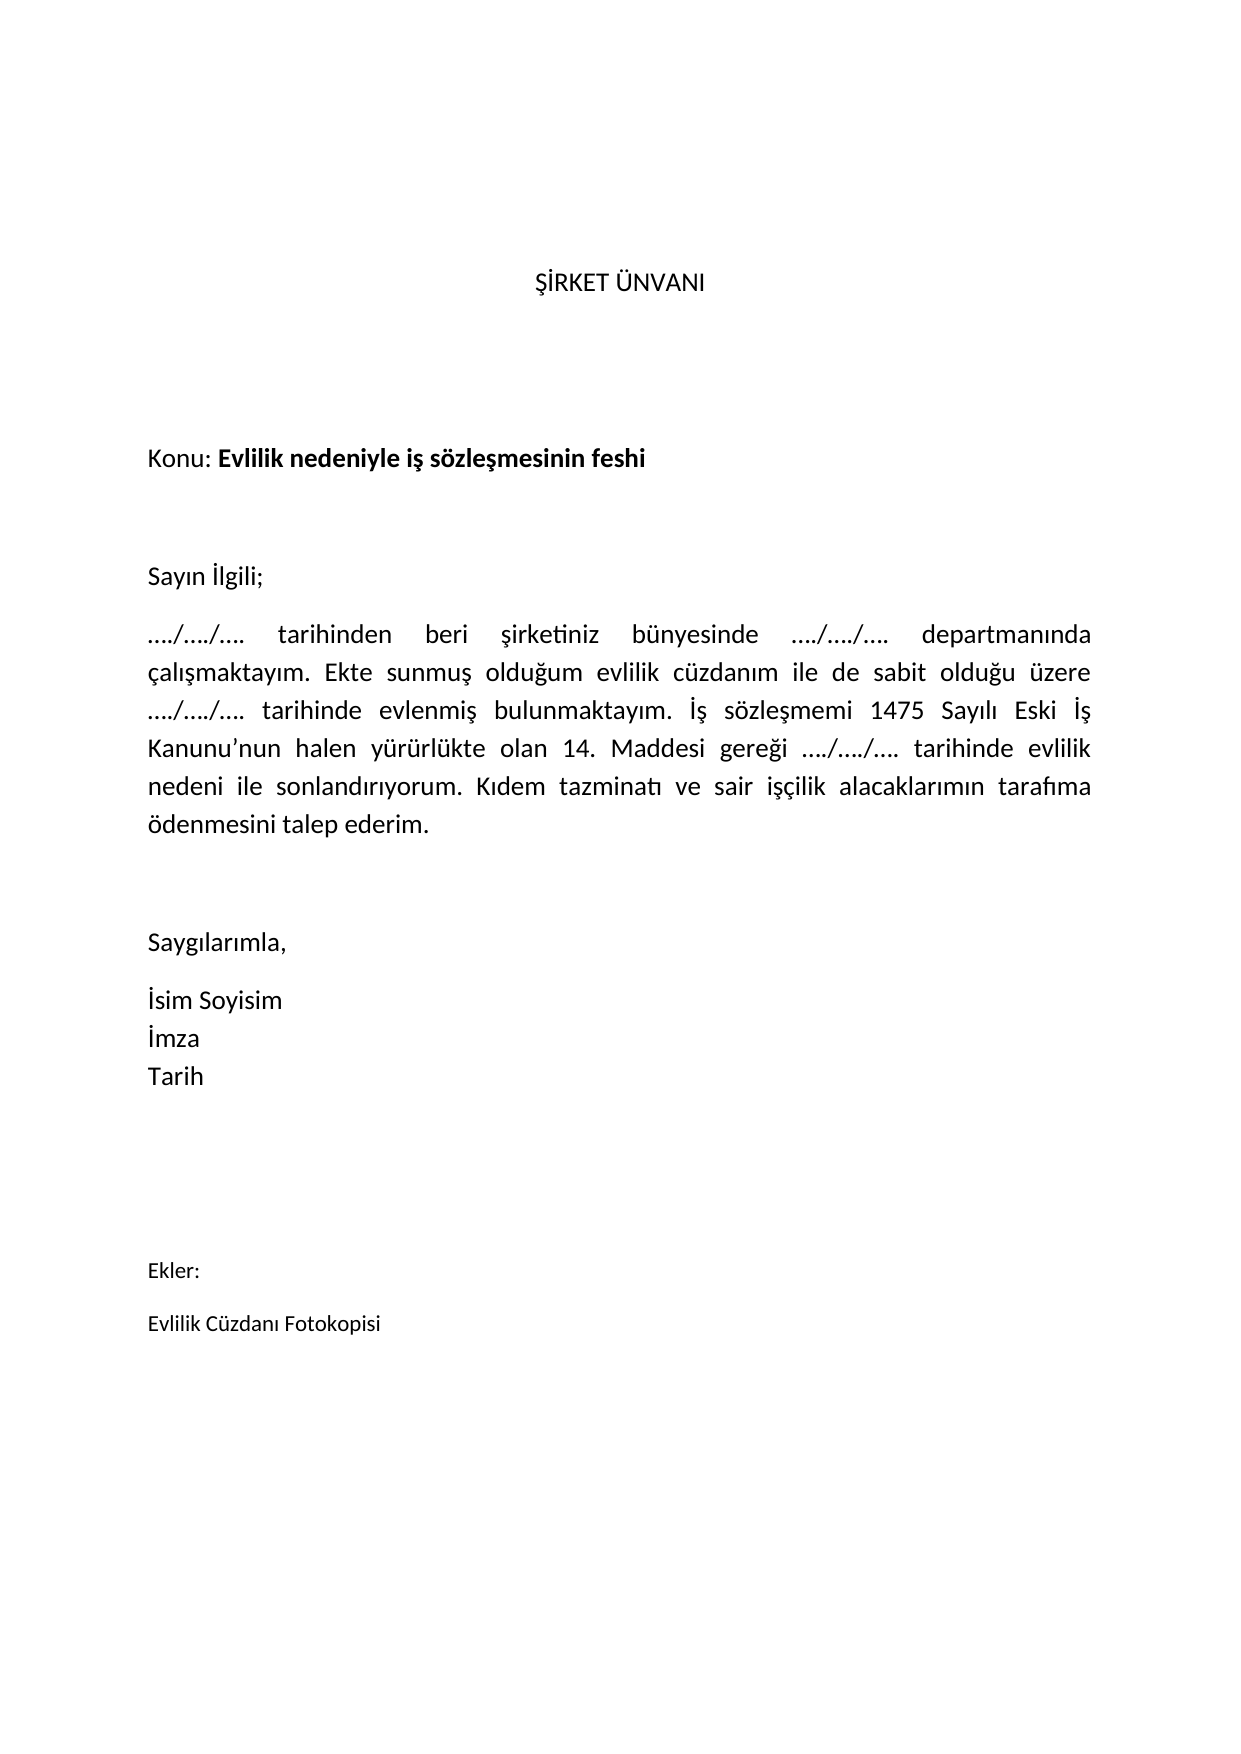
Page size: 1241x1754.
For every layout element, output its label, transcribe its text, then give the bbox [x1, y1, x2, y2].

text Konu: Evlilik nedeniyle iş sözleşmesinin feshi [148, 441, 1093, 474]
text İsim Soyisim [148, 983, 1093, 1016]
text Saygılarımla, [148, 925, 1093, 958]
text …./…./…. tarihinden beri şirketiniz bünyesinde …./…./…. departmanında çalışmaktayım. Ekte sunmuş olduğum evlilik cüzdanım ile de sabit olduğu üzere …./…./…. tarihinde evlenmiş bulunmaktayım. İş sözleşmemi 1475 Sayılı Eski İş Kanunu’nun halen yürürlükte olan 14. Maddesi gereği …./…./…. tarihinde evlilik nedeni ile sonlandırıyorum. Kıdem tazminatı ve sair işçilik alacaklarımın tarafıma ödenmesini talep ederim. [148, 618, 1093, 840]
text Ekler: [148, 1256, 1093, 1284]
text Sayın İlgili; [148, 559, 1093, 592]
text ŞİRKET ÜNVANI [148, 265, 1093, 298]
text Evlilik Cüzdanı Fotokopisi [148, 1309, 1093, 1337]
text Tarih [148, 1059, 1093, 1092]
text İmza [148, 1021, 1093, 1054]
